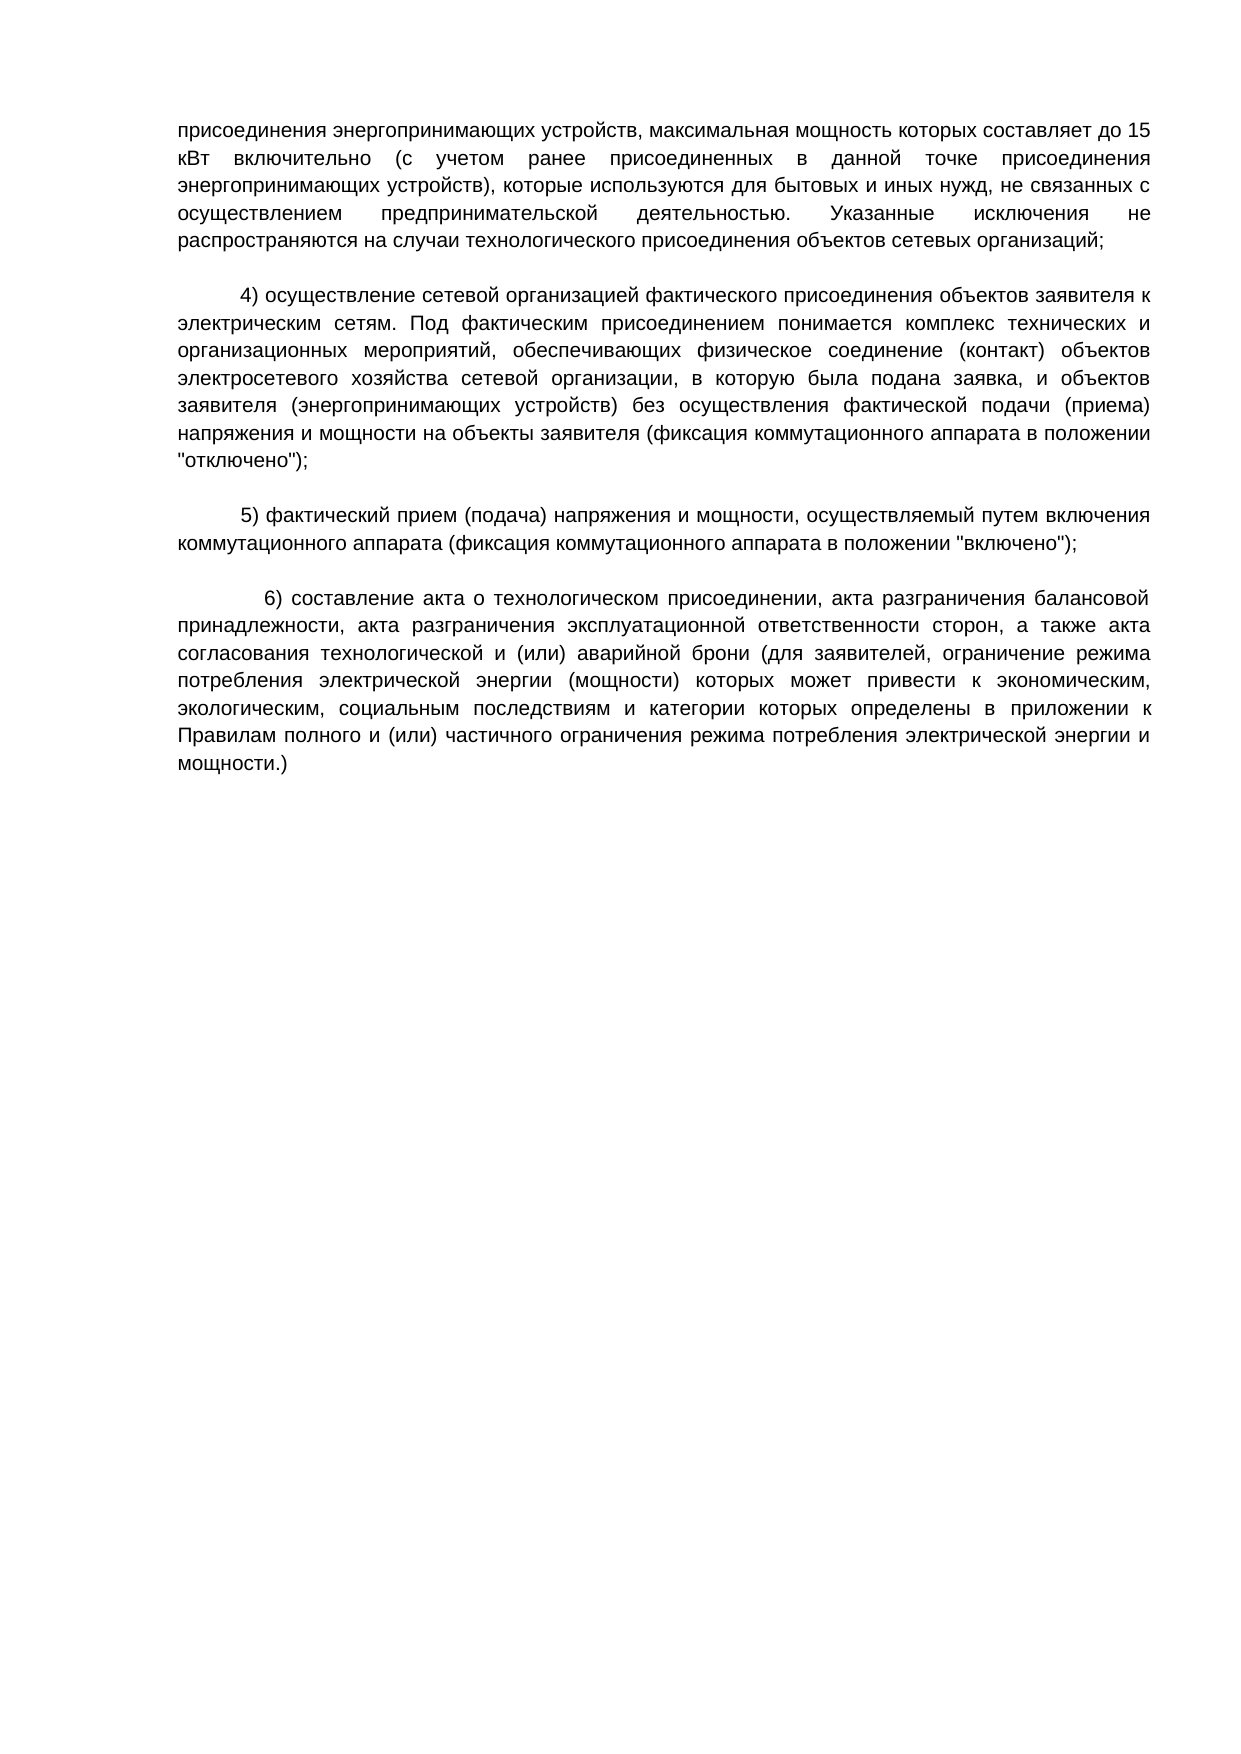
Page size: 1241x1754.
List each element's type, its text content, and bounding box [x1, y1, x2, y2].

text 4) осуществление сетевой организацией фактического присоединения объектов заявителя к электрическим сетям. Под фактическим присоединением понимается комплекс технических и организационных мероприятий, обеспечивающих физическое соединение (контакт) объектов электросетевого хозяйства сетевой организации, в которую была подана заявка, и объектов заявителя (энергопринимающих устройств) без осуществления фактической подачи (приема) напряжения и мощности на объекты заявителя (фиксация коммутационного аппарата в положении "отключено"); [177, 283, 1152, 472]
text 5) фактический прием (подача) напряжения и мощности, осуществляемый путем включения коммутационного аппарата (фиксация коммутационного аппарата в положении "включено"); [177, 503, 1152, 554]
text 6) составление акта о технологическом присоединении, акта разграничения балансовой принадлежности, акта разграничения эксплуатационной ответственности сторон, а также акта согласования технологической и (или) аварийной брони (для заявителей, ограничение режима потребления электрической энергии (мощности) которых может привести к экономическим, экологическим, социальным последствиям и категории которых определены в приложении к Правилам полного и (или) частичного ограничения режима потребления электрической энергии и мощности.) [177, 586, 1152, 774]
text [177, 118, 1152, 252]
